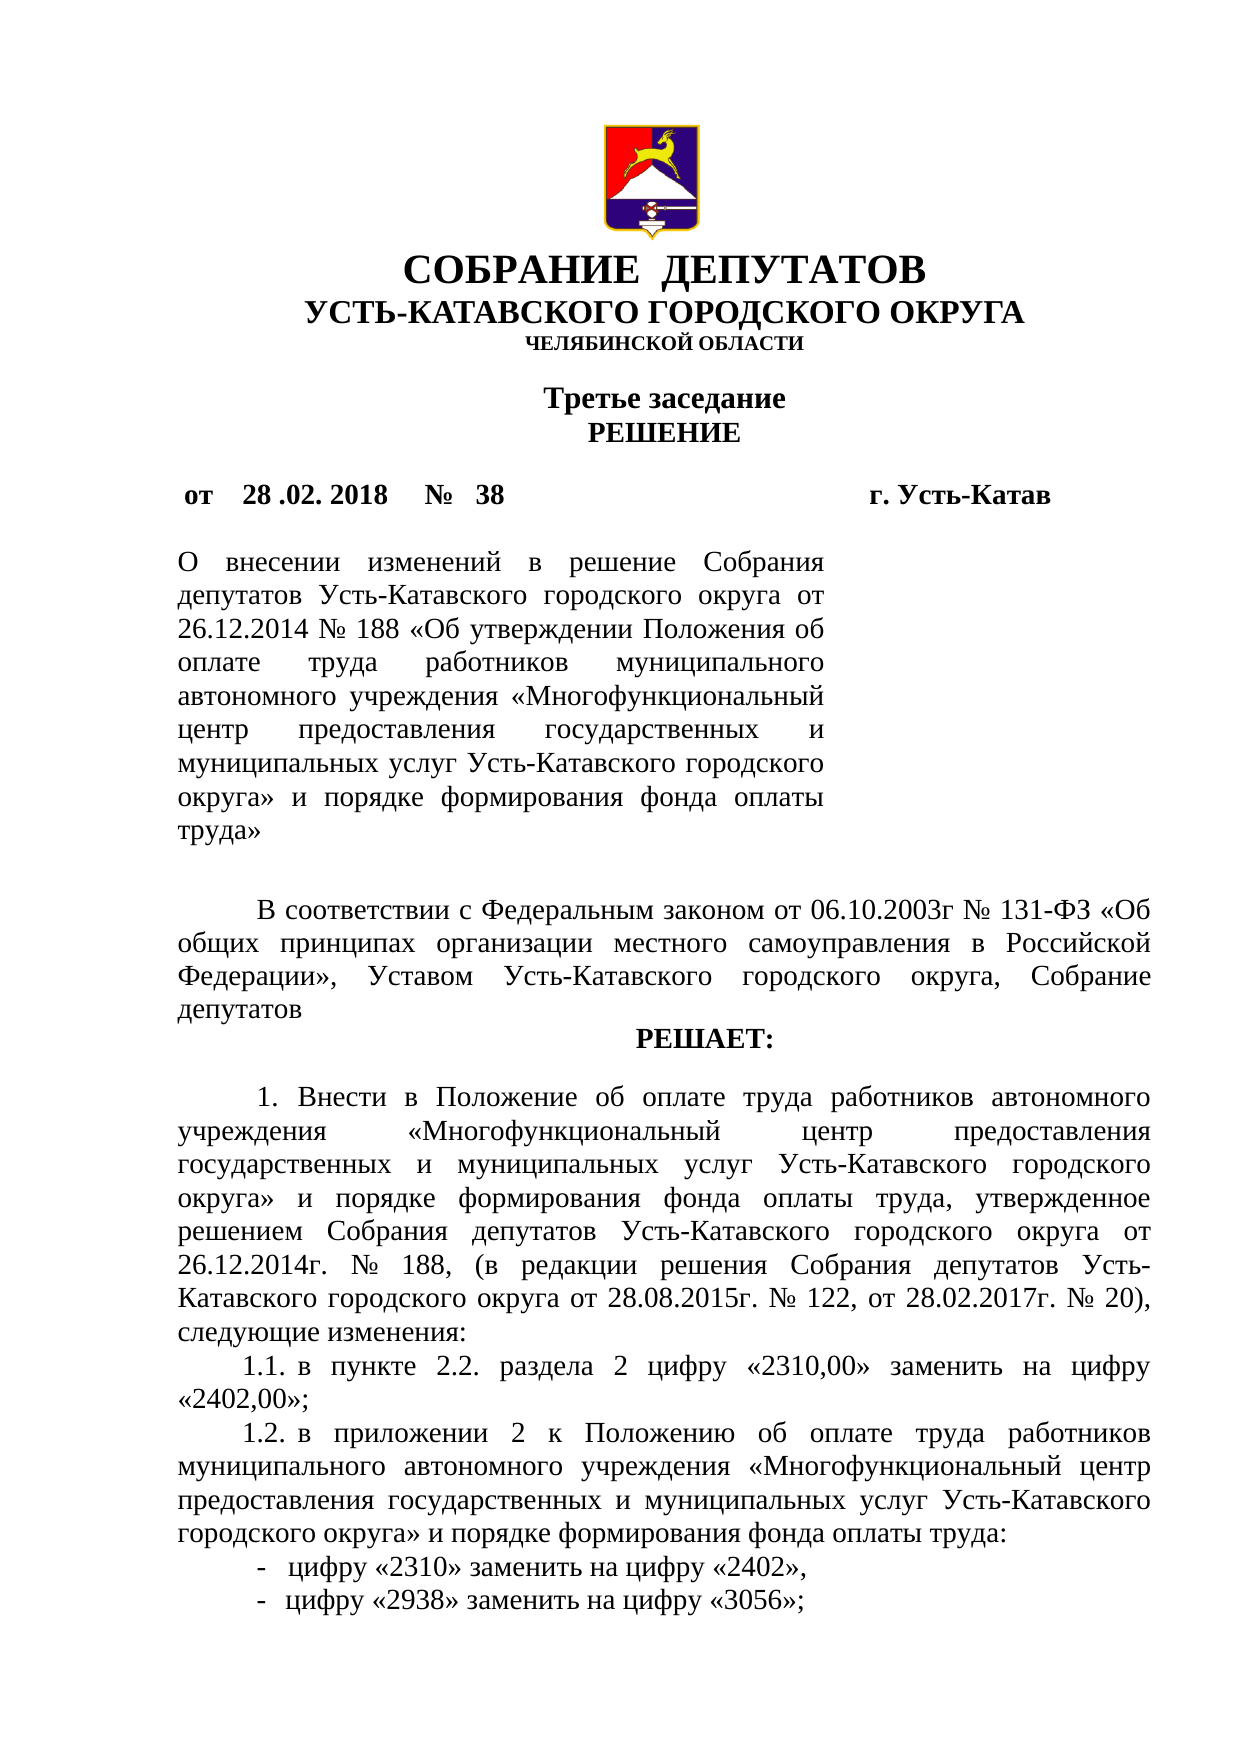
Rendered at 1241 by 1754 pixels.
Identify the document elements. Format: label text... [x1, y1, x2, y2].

text О внесении изменений в решение Собрания депутатов Усть-Катавского городского округа от 26.12.2014 № 188 «Об утверждении Положения об оплате труда работников муниципального автономного учреждения «Многофункциональный центр предоставления государственных и муниципальных услуг Усть-Катавского городского округа» и порядке формирования фонда оплаты труда» [177, 544, 824, 846]
list Внести в Положение об оплате труда работников автономного учреждения «Многофункциональный центр предоставления государственных и муниципальных услуг Усть-Катавского городского округа» и порядке формирования фонда оплаты труда, утвержденное решением Собрания депутатов Усть-Катавского городского округа от 26.12.2014г. № 188, (в редакции решения Собрания депутатов Усть-Катавского городского округа от 28.08.2015г. № 122, от 28.02.2017г. № 20), следующие изменения: [177, 1080, 1152, 1348]
text Третье заседание [177, 379, 1152, 415]
text от 28 .02. 2018 № 38 г. Усть-Катав [177, 477, 1152, 511]
text РЕШАЕТ: [636, 1025, 1152, 1054]
list УСТЬ-КАТАВСКОГО ГОРОДСКОГО ОКРУГА [177, 293, 1152, 331]
picture [593, 118, 718, 245]
text СОБРАНИЕ ДЕПУТАТОВ [177, 245, 1152, 293]
text В соответствии с Федеральным законом от 06.10.2003г № 131-ФЗ «Об общих принципах организации местного самоуправления в Российской Федерации», Уставом Усть-Катавского городского округа, Собрание депутатов [177, 893, 1152, 1025]
text РЕШЕНИЕ [177, 415, 1152, 448]
list в пункте 2.2. раздела 2 цифру «2310,00» заменить на цифру «2402,00»; [177, 1348, 1152, 1415]
list цифру «2938» заменить на цифру «3056»; [177, 1583, 1152, 1616]
text ЧЕЛЯБИНСКОЙ ОБЛАСТИ [177, 331, 1152, 355]
list в приложении 2 к Положению об оплате труда работников муниципального автономного учреждения «Многофункциональный центр предоставления государственных и муниципальных услуг Усть-Катавского городского округа» и порядке формирования фонда оплаты труда: [177, 1415, 1152, 1549]
text - цифру «2310» заменить на цифру «2402», [177, 1549, 1152, 1583]
